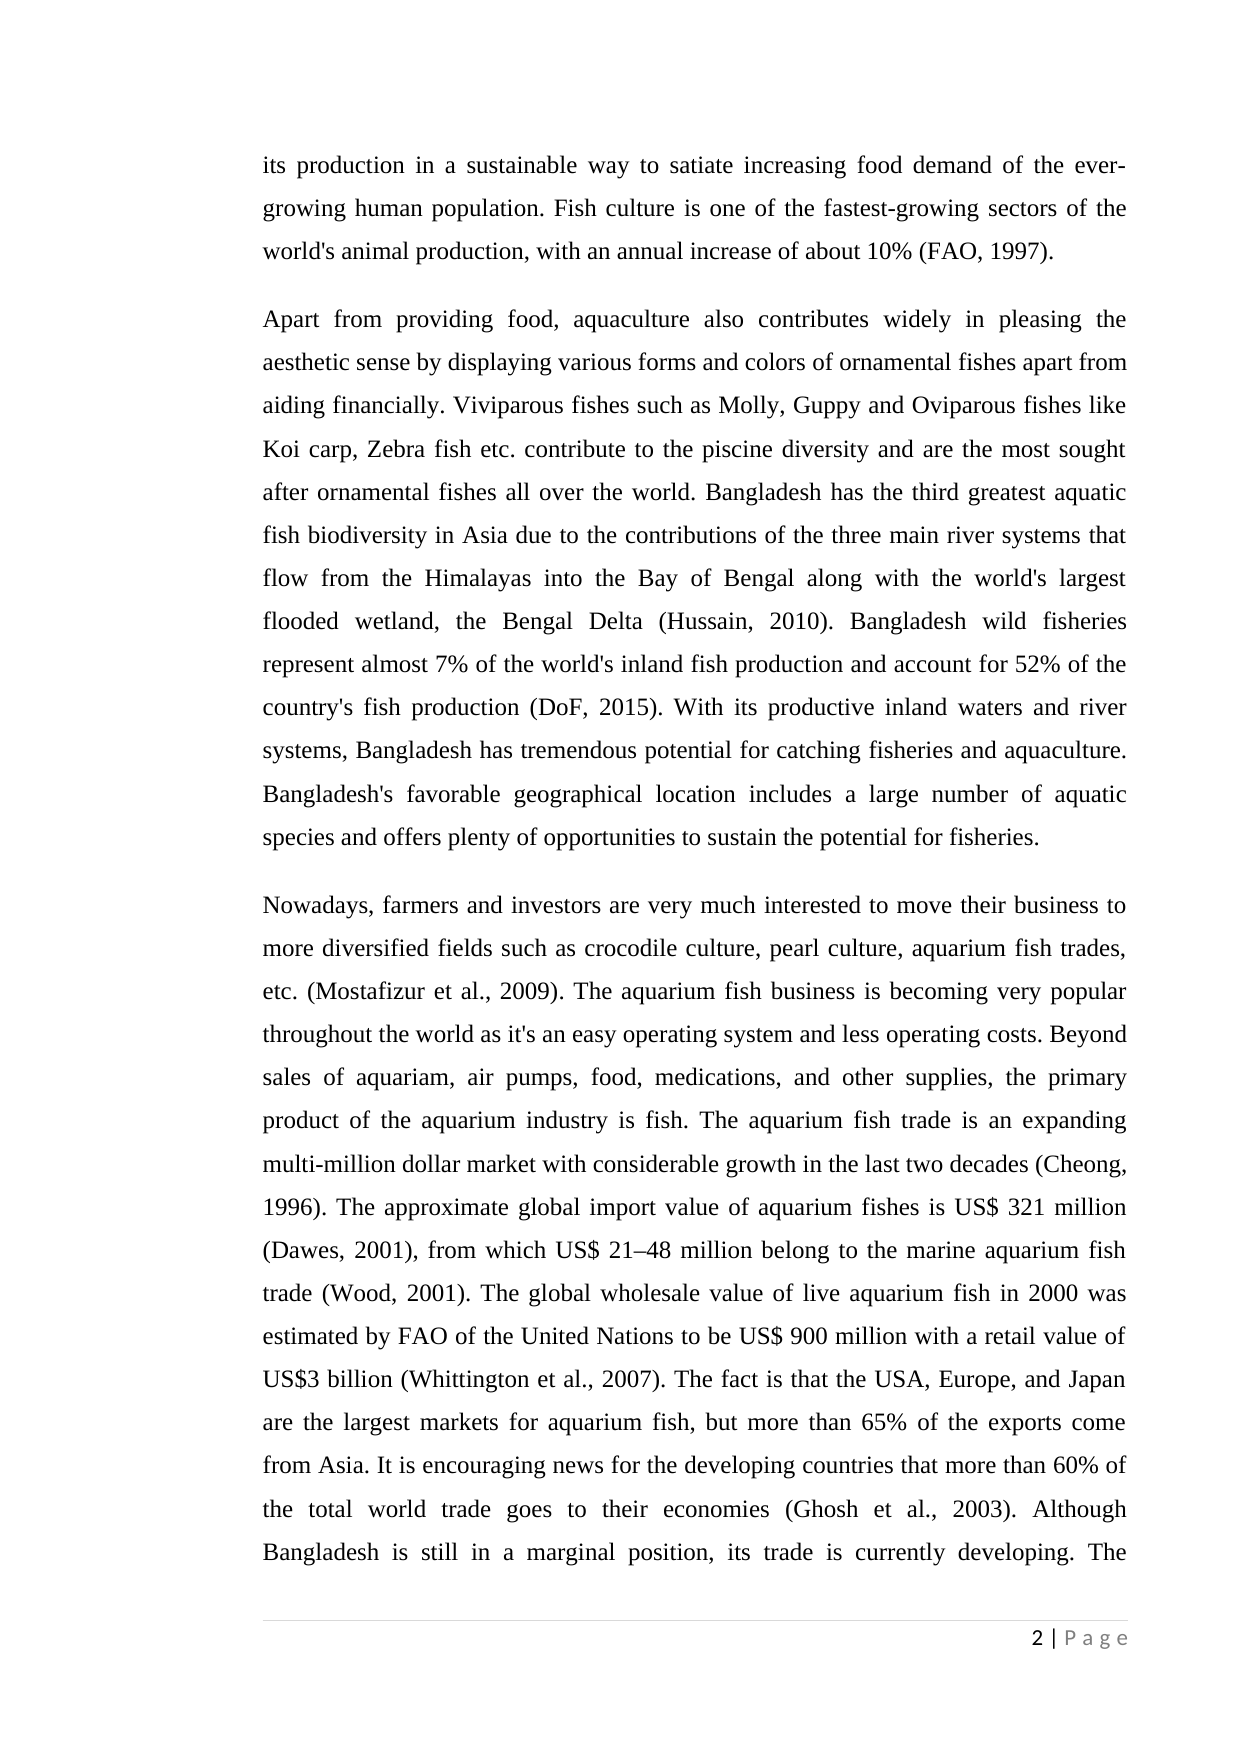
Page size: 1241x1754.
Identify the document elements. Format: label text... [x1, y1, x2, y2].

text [262, 150, 1128, 265]
text Apart from providing food, aquaculture also contributes widely in pleasing the aesthetic sense by displaying various forms and colors of ornamental fishes apart from aiding financially. Viviparous fishes such as Molly, Guppy and Oviparous fishes like Koi carp, Zebra fish etc. contribute to the piscine diversity and are the most sought after ornamental fishes all over the world. Bangladesh has the third greatest aquatic fish biodiversity in Asia due to the contributions of the three main river systems that flow from the Himalayas into the Bay of Bengal along with the world's largest flooded wetland, the Bengal Delta (Hussain, 2010). Bangladesh wild fisheries represent almost 7% of the world's inland fish production and account for 52% of the country's fish production (DoF, 2015). With its productive inland waters and river systems, Bangladesh has tremendous potential for catching fisheries and aquaculture. Bangladesh's favorable geographical location includes a large number of aquatic species and offers plenty of opportunities to sustain the potential for fisheries. [262, 304, 1128, 851]
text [262, 890, 1128, 1566]
